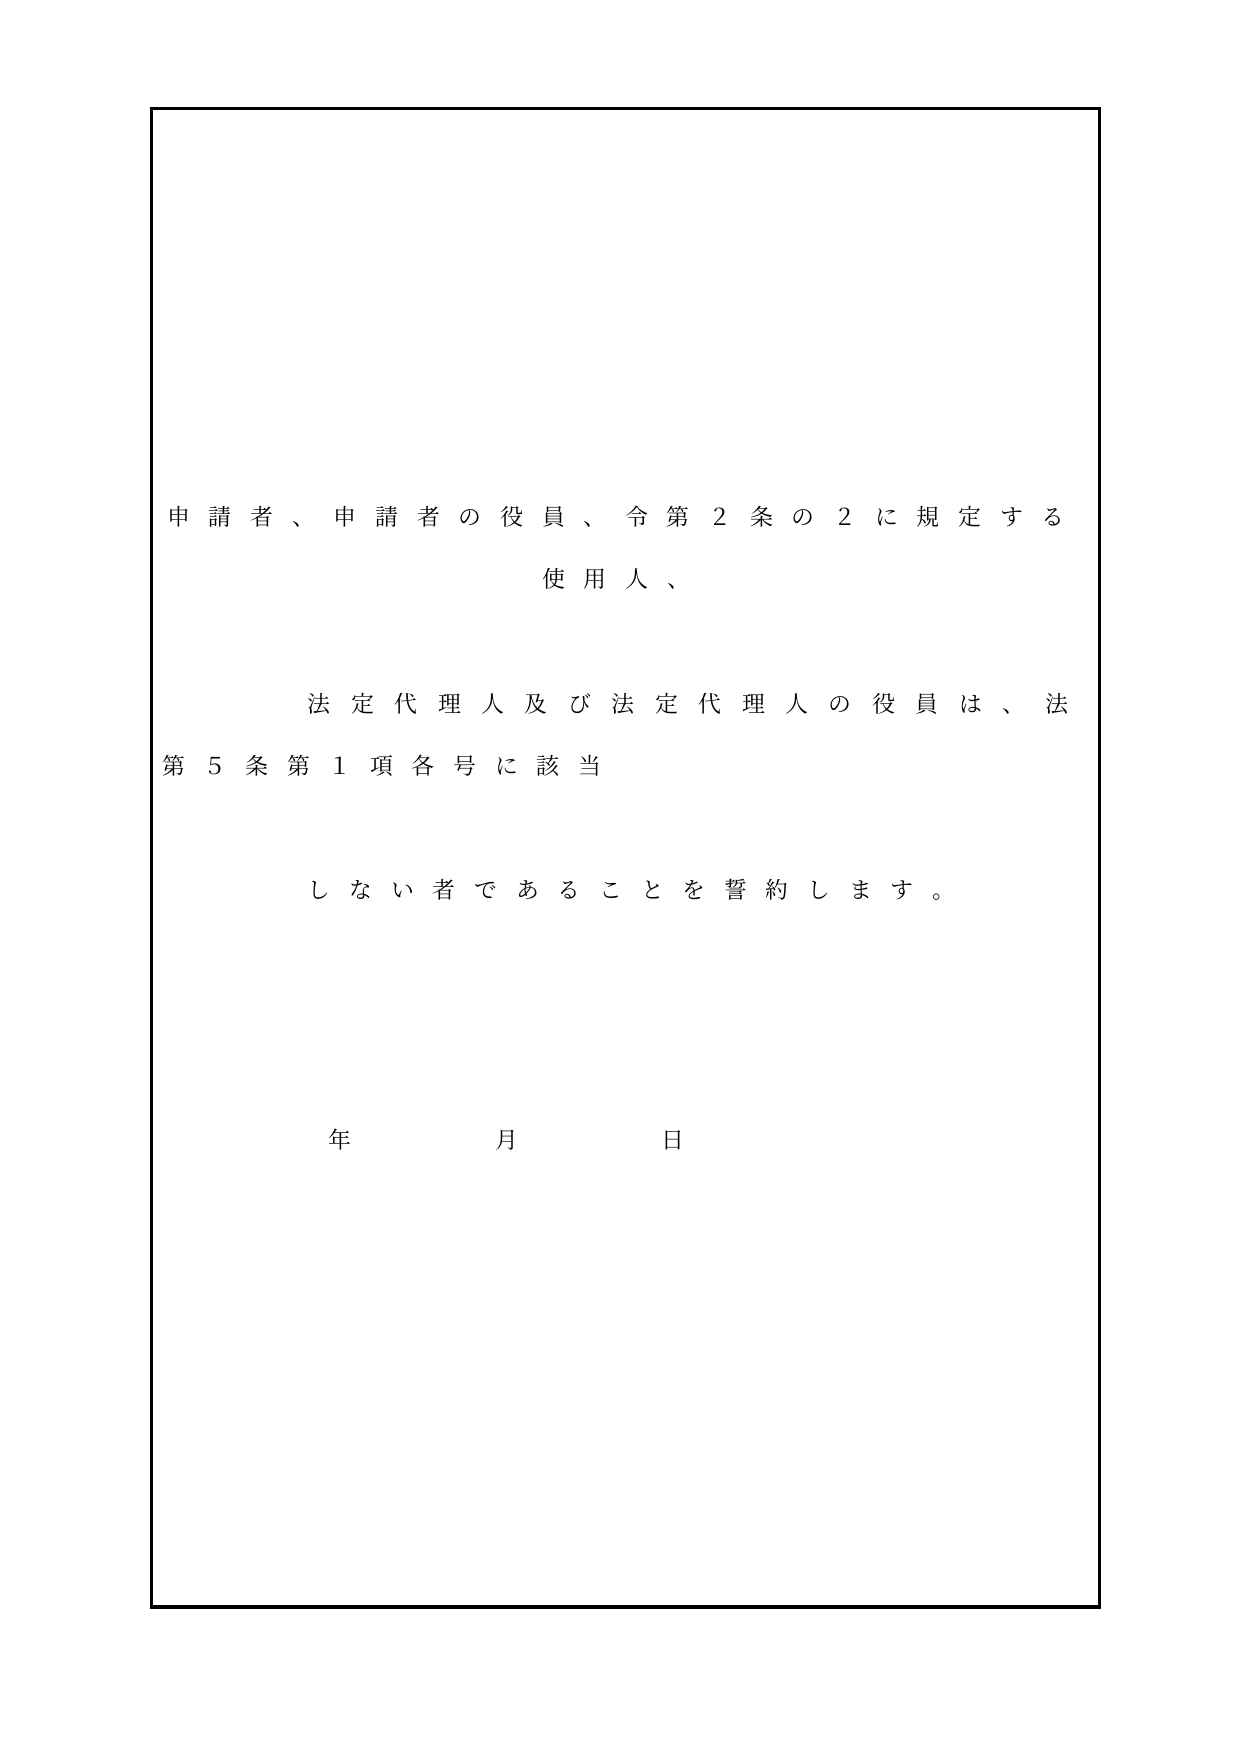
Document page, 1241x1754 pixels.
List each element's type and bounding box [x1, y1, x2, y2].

table_header [153, 110, 1098, 1605]
